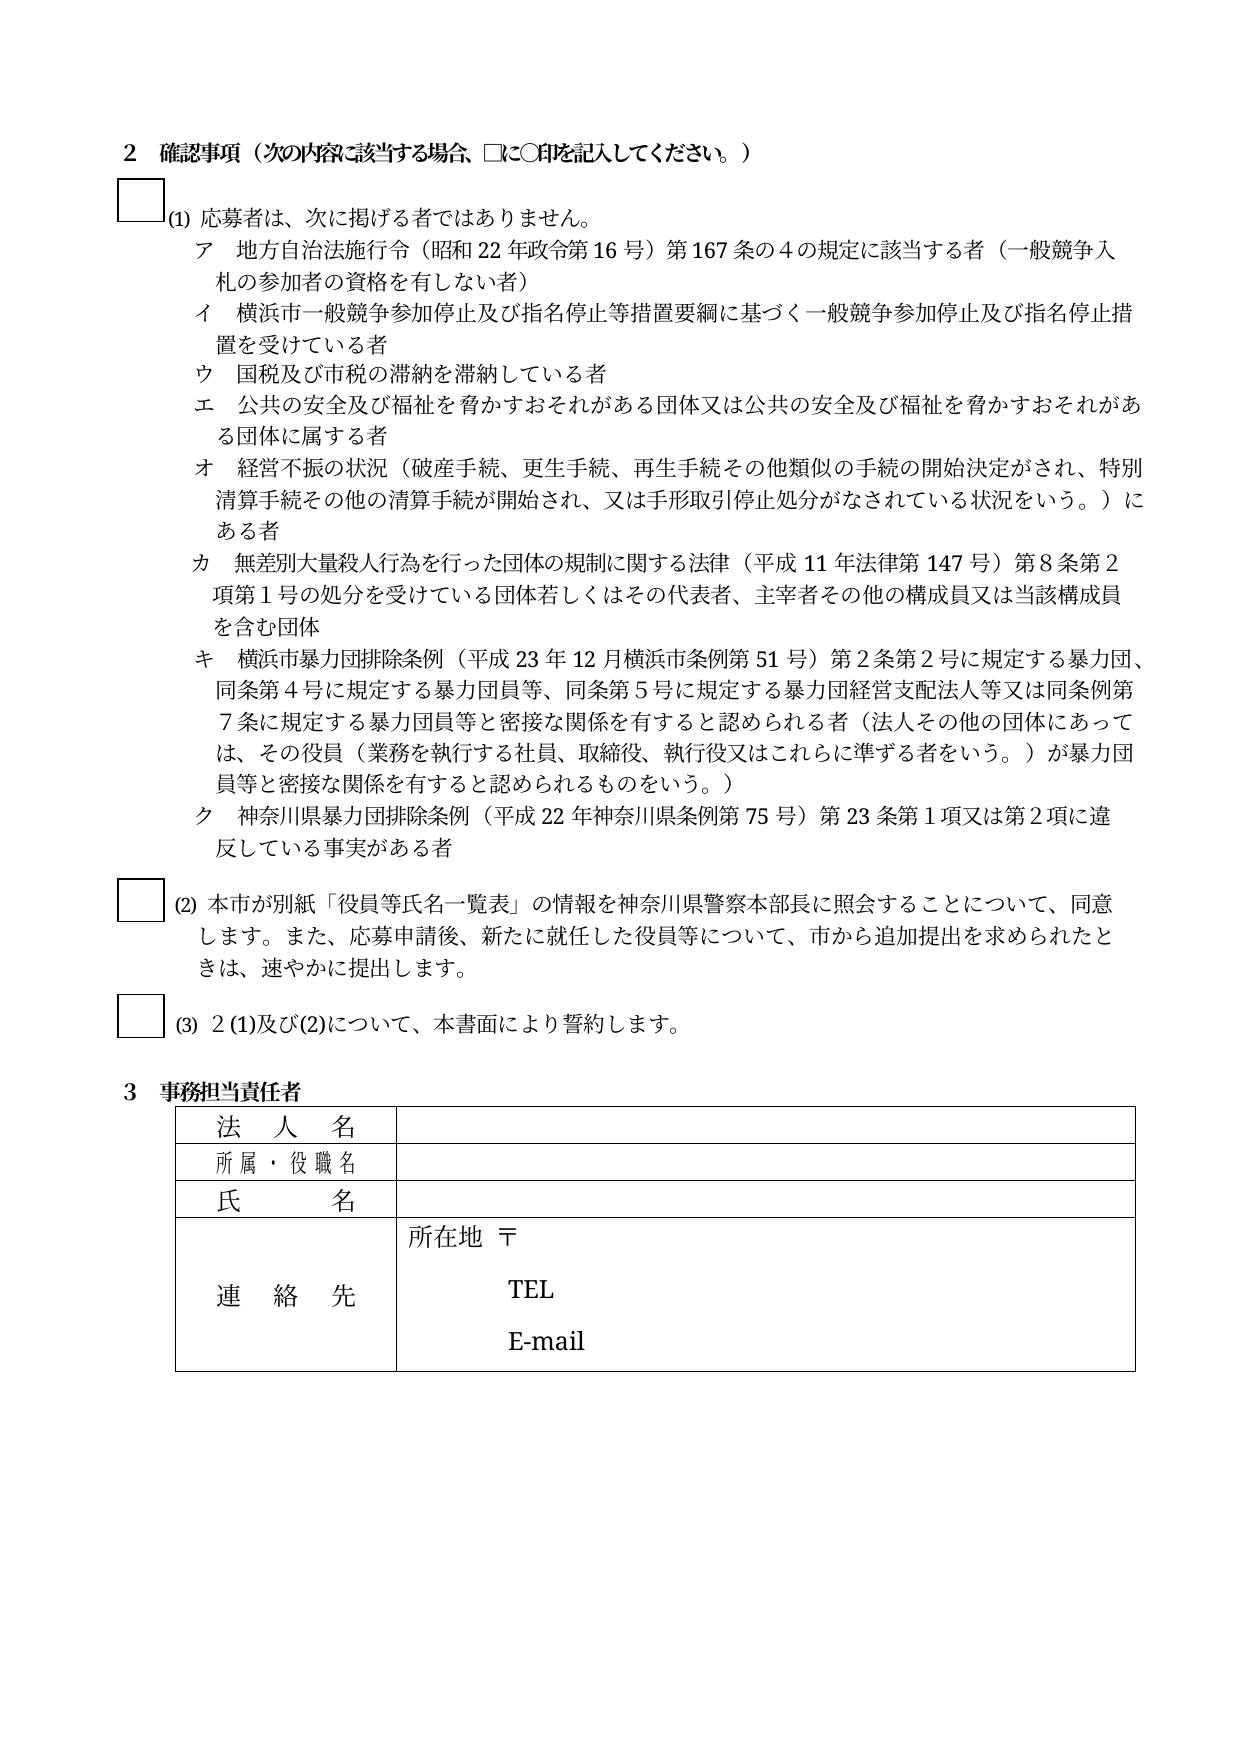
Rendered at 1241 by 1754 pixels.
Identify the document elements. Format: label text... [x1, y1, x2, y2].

table_cell 連絡先 [205, 1218, 367, 1371]
table_cell [397, 1181, 1135, 1217]
table_cell 所属・役職名 [205, 1144, 367, 1180]
list ２(1)及び(2)について、本書面により誓約します。 [119, 1007, 705, 1070]
table_header [367, 1107, 396, 1143]
table_cell [397, 1144, 1135, 1180]
text キ 横浜市暴力団排除条例（平成 23 年 12 月横浜市条例第 51 号）第２条第２号に規定する暴力団、同条第４号に規定する暴力団員等、同条第５号に規定する暴力団経営支配法人等又は同条例第 ７条に規定する暴力団員等と密接な関係を有すると認められる者（法人その他の団体にあっては、その役員（業務を執行する社員、取締役、執行役又はこれらに準ずる者をいう。）が暴力団員等と密接な関係を有すると認められるものをいう。） [193, 642, 1134, 799]
text ２ 確認事項（次の内容に該当する場合、□に○印を記入してください。） [119, 136, 1167, 167]
table_cell [176, 1218, 205, 1371]
text ク 神奈川県暴力団排除条例（平成 22 年神奈川県条例第 75 号）第 23 条第１項又は第２項に違反している事実がある者 [193, 799, 1112, 862]
text カ 無差別大量殺人行為を行った団体の規制に関する法律（平成 11 年法律第 147 号）第８条第２項第１号の処分を受けている団体若しくはその代表者、主宰者その他の構成員又は当該構成員を含む団体 [190, 546, 1123, 641]
table_cell [176, 1144, 205, 1180]
text ア 地方自治法施行令（昭和 22 年政令第 16 号）第 167 条の４の規定に該当する者（一般競争入札の参加者の資格を有しない者） [193, 233, 1123, 296]
table_header 法人名 [205, 1107, 367, 1143]
table_header [397, 1107, 1135, 1143]
list 応募者は、次に掲げる者ではありません。 [168, 201, 1167, 232]
text イ 横浜市一般競争参加停止及び指名停止等措置要綱に基づく一般競争参加停止及び指名停止措置を受けている者 [193, 297, 1145, 360]
text オ 経営不振の状況（破産手続、更生手続、再生手続その他類似の手続の開始決定がされ、特別清算手続その他の清算手続が開始され、又は手形取引停止処分がなされている状況をいう。）にある者 [193, 451, 1145, 546]
table_cell [367, 1181, 396, 1217]
table_cell [367, 1144, 396, 1180]
table_cell [176, 1181, 205, 1217]
list 本市が別紙「役員等氏名一覧表」の情報を神奈川県警察本部長に照会することについて、同意します。また、応募申請後、新たに就任した役員等について、市から追加提出を求められたときは、速やかに提出します。 [174, 888, 1116, 983]
table_header [176, 1107, 205, 1143]
text ウ 国税及び市税の滞納を滞納している者 [193, 360, 1167, 388]
table_cell 所在地 〒 TEL E-mail [397, 1218, 1135, 1371]
text エ 公共の安全及び福祉を脅かすおそれがある団体又は公共の安全及び福祉を脅かすおそれがある団体に属する者 [193, 388, 1145, 451]
table_cell 氏名 [205, 1181, 367, 1217]
text ３ 事務担当責任者 [119, 1075, 705, 1106]
table_cell [367, 1218, 396, 1371]
